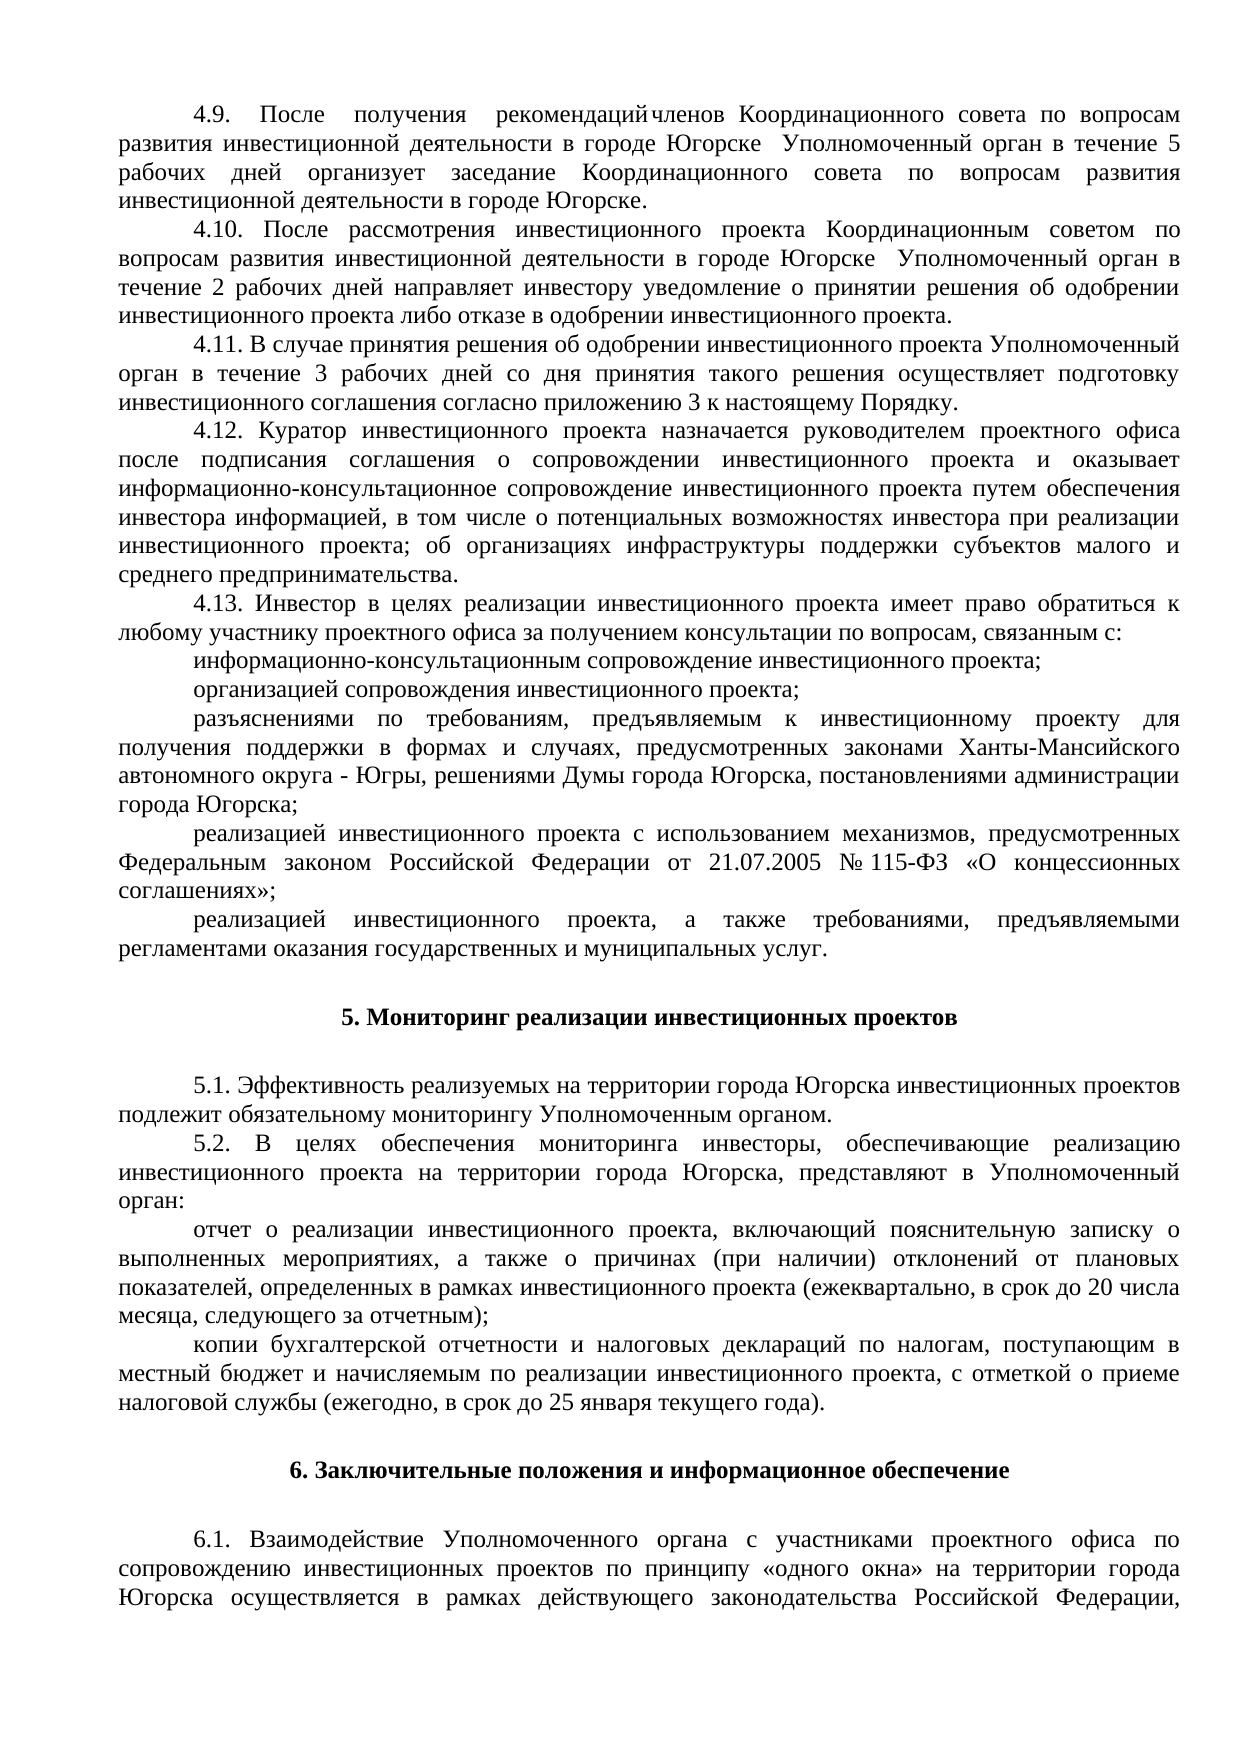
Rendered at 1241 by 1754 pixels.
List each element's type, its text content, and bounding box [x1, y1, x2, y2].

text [118, 1524, 1181, 1610]
text реализацией инвестиционного проекта, а также требованиями, предъявляемыми регламентами оказания государственных и муниципальных услуг. [118, 904, 1181, 962]
text информационно-консультационным сопровождение инвестиционного проекта; [118, 645, 1181, 674]
text 4.13. Инвестор в целях реализации инвестиционного проекта имеет право обратиться к любому участнику проектного офиса за получением консультации по вопросам, связанным с: [118, 588, 1181, 645]
text 5. Мониторинг реализации инвестиционных проектов [118, 1002, 1181, 1030]
text разъяснениями по требованиям, предъявляемым к инвестиционному проекту для получения поддержки в формах и случаях, предусмотренных законами Ханты-Мансийского автономного округа - Югры, решениями Думы города Югорска, постановлениями администрации города Югорска; [118, 703, 1181, 818]
text 4.10. После рассмотрения инвестиционного проекта Координационным советом по вопросам развития инвестиционной деятельности в городе Югорске Уполномоченный орган в течение 2 рабочих дней направляет инвестору уведомление о принятии решения об одобрении инвестиционного проекта либо отказе в одобрении инвестиционного проекта. [118, 214, 1181, 329]
text 5.1. Эффективность реализуемых на территории города Югорска инвестиционных проектов подлежит обязательному мониторингу Уполномоченным органом. [118, 1070, 1181, 1128]
text отчет о реализации инвестиционного проекта, включающий пояснительную записку о выполненных мероприятиях, а также о причинах (при наличии) отклонений от плановых показателей, определенных в рамках инвестиционного проекта (ежеквартально, в срок до 20 числа месяца, следующего за отчетным); [118, 1214, 1181, 1329]
text 6. Заключительные положения и информационное обеспечение [118, 1455, 1181, 1484]
text организацией сопровождения инвестиционного проекта; [118, 674, 1181, 703]
text 4.9. После получения рекомендаций членов Координационного совета по вопросам развития инвестиционной деятельности в городе Югорске Уполномоченный орган в течение 5 рабочих дней организует заседание Координационного совета по вопросам развития инвестиционной деятельности в городе Югорске. [118, 99, 1181, 214]
text 4.11. В случае принятия решения об одобрении инвестиционного проекта Уполномоченный орган в течение 3 рабочих дней со дня принятия такого решения осуществляет подготовку инвестиционного соглашения согласно приложению 3 к настоящему Порядку. [118, 329, 1181, 415]
text копии бухгалтерской отчетности и налоговых деклараций по налогам, поступающим в местный бюджет и начисляемым по реализации инвестиционного проекта, с отметкой о приеме налоговой службы (ежегодно, в срок до 25 января текущего года). [118, 1329, 1181, 1415]
text реализацией инвестиционного проекта с использованием механизмов, предусмотренных Федеральным законом Российской Федерации от 21.07.2005 № 115-ФЗ «О концессионных соглашениях»; [118, 818, 1181, 904]
text 5.2. В целях обеспечения мониторинга инвесторы, обеспечивающие реализацию инвестиционного проекта на территории города Югорска, представляют в Уполномоченный орган: [118, 1128, 1181, 1214]
text 4.12. Куратор инвестиционного проекта назначается руководителем проектного офиса после подписания соглашения о сопровождении инвестиционного проекта и оказывает информационно-консультационное сопровождение инвестиционного проекта путем обеспечения инвестора информацией, в том числе о потенциальных возможностях инвестора при реализации инвестиционного проекта; об организациях инфраструктуры поддержки субъектов малого и среднего предпринимательства. [118, 415, 1181, 588]
